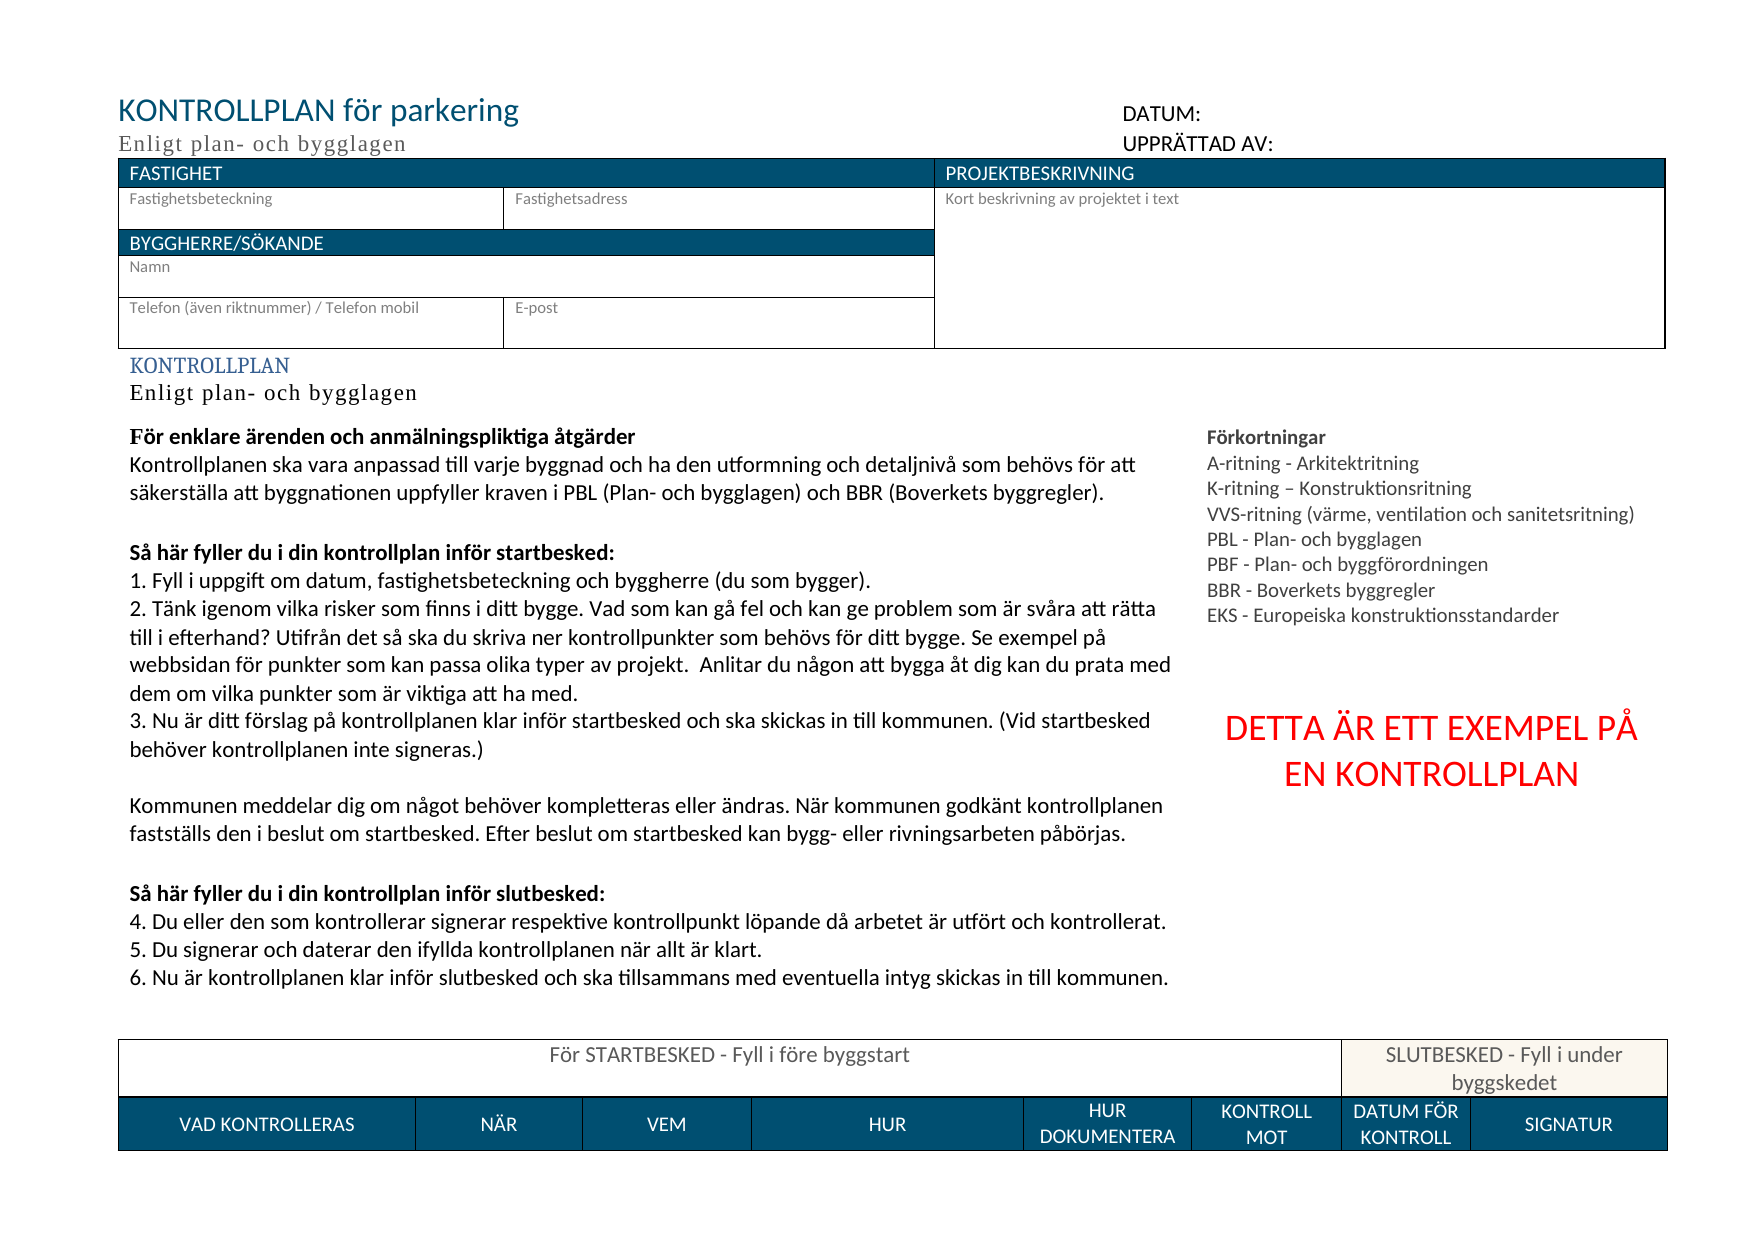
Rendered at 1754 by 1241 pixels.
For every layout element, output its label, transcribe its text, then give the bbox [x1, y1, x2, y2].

table_header SLUTBESKED - Fyll i under byggskedet [1342, 1040, 1667, 1096]
table_header För STARTBESKED - Fyll i före byggstart [119, 1040, 1341, 1096]
table_cell HUR DOKUMENTERA [1024, 1098, 1191, 1150]
table_cell DATUM FÖR KONTROLL [1342, 1098, 1470, 1150]
text Enligt plan- och bygglagen UPPRÄTTAD AV: [118, 129, 1636, 157]
table_cell Kort beskrivning av projektet i text [935, 188, 1664, 348]
table_header PROJEKTBESKRIVNING [935, 159, 1664, 187]
table_cell Fastighetsadress [504, 188, 934, 229]
table_cell Telefon (även riktnummer) / Telefon mobil [119, 298, 503, 348]
table_cell VEM [583, 1098, 751, 1150]
table_cell Fastighetsbeteckning [119, 188, 503, 229]
table_header KONTROLLPLAN Enligt plan- och bygglagen För enklare ärenden och anmälningspliktiga åtgärder Kontrollplanen ska vara anpassad till varje byggnad och ha den utformning och detaljnivå som behövs för att säkerställa att byggnationen uppfyller kraven i PBL (Plan- och bygglagen) och BBR (Boverkets byggregler). Så här fyller du i din kontrollplan inför startbesked: 1. Fyll i uppgift om datum, fastighetsbeteckning och byggherre (du som bygger). 2. Tänk igenom vilka risker som finns i ditt bygge. Vad som kan gå fel och kan ge problem som är svåra att rätta till i efterhand? Utifrån det så ska du skriva ner kontrollpunkter som behövs för ditt bygge. Se exempel på webbsidan för punkter som kan passa olika typer av projekt. Anlitar du någon att bygga åt dig kan du prata med dem om vilka punkter som är viktiga att ha med. 3. Nu är ditt förslag på kontrollplanen klar inför startbesked och ska skickas in till kommunen. (Vid startbesked behöver kontrollplanen inte signeras.) Kommunen meddelar dig om något behöver kompletteras eller ändras. När kommunen godkänt kontrollplanen fastställs den i beslut om startbesked. Efter beslut om startbesked kan bygg- eller rivningsarbeten påbörjas. Så här fyller du i din kontrollplan inför slutbesked: 4. Du eller den som kontrollerar signerar respektive kontrollpunkt löpande då arbetet är utfört och kontrollerat. 5. Du signerar och daterar den ifyllda kontrollplanen när allt är klart. 6. Nu är kontrollplanen klar inför slutbesked och ska tillsammans med eventuella intyg skickas in till kommunen. [118, 349, 1196, 1019]
text KONTROLLPLAN för parkering DATUM: [118, 89, 1636, 129]
table_cell Namn [119, 256, 934, 297]
table_header FASTIGHET [119, 159, 934, 187]
table_cell NÄR [416, 1098, 582, 1150]
table_cell SIGNATUR [1471, 1098, 1667, 1150]
table_cell BYGGHERRE/SÖKANDE [119, 230, 934, 255]
table_cell E-post [504, 298, 934, 348]
table_cell VAD KONTROLLERAS [119, 1098, 415, 1150]
table_cell HUR [752, 1098, 1023, 1150]
table_cell KONTROLL MOT [1192, 1098, 1341, 1150]
table_header Förkortningar A-ritning - Arkitektritning K-ritning – Konstruktionsritning VVS-ritning (värme, ventilation och sanitetsritning) PBL - Plan- och bygglagen PBF - Plan- och byggförordningen BBR - Boverkets byggregler EKS - Europeiska konstruktionsstandarder DETTA ÄR ETT EXEMPEL PÅ EN KONTROLLPLAN [1196, 349, 1668, 1019]
